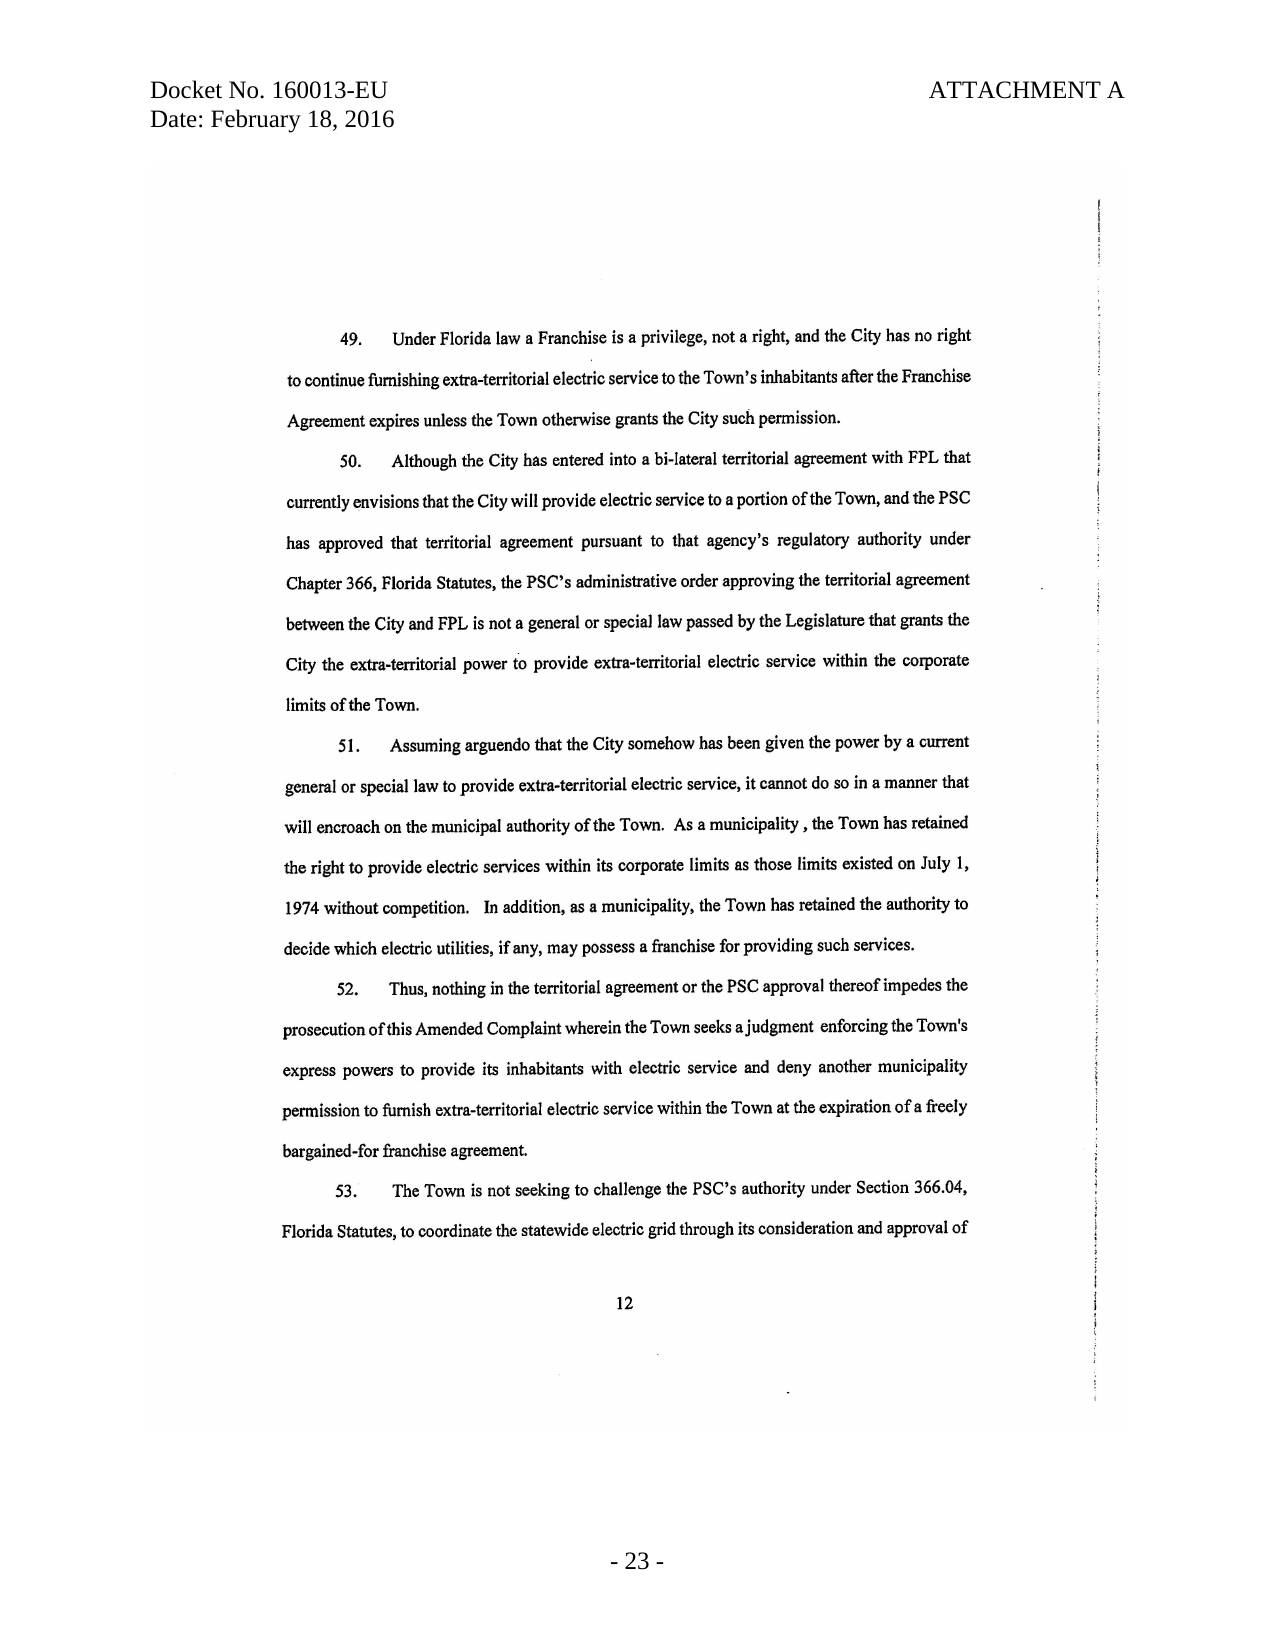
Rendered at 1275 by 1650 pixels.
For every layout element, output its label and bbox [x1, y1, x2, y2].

picture [150, 165, 1125, 1433]
